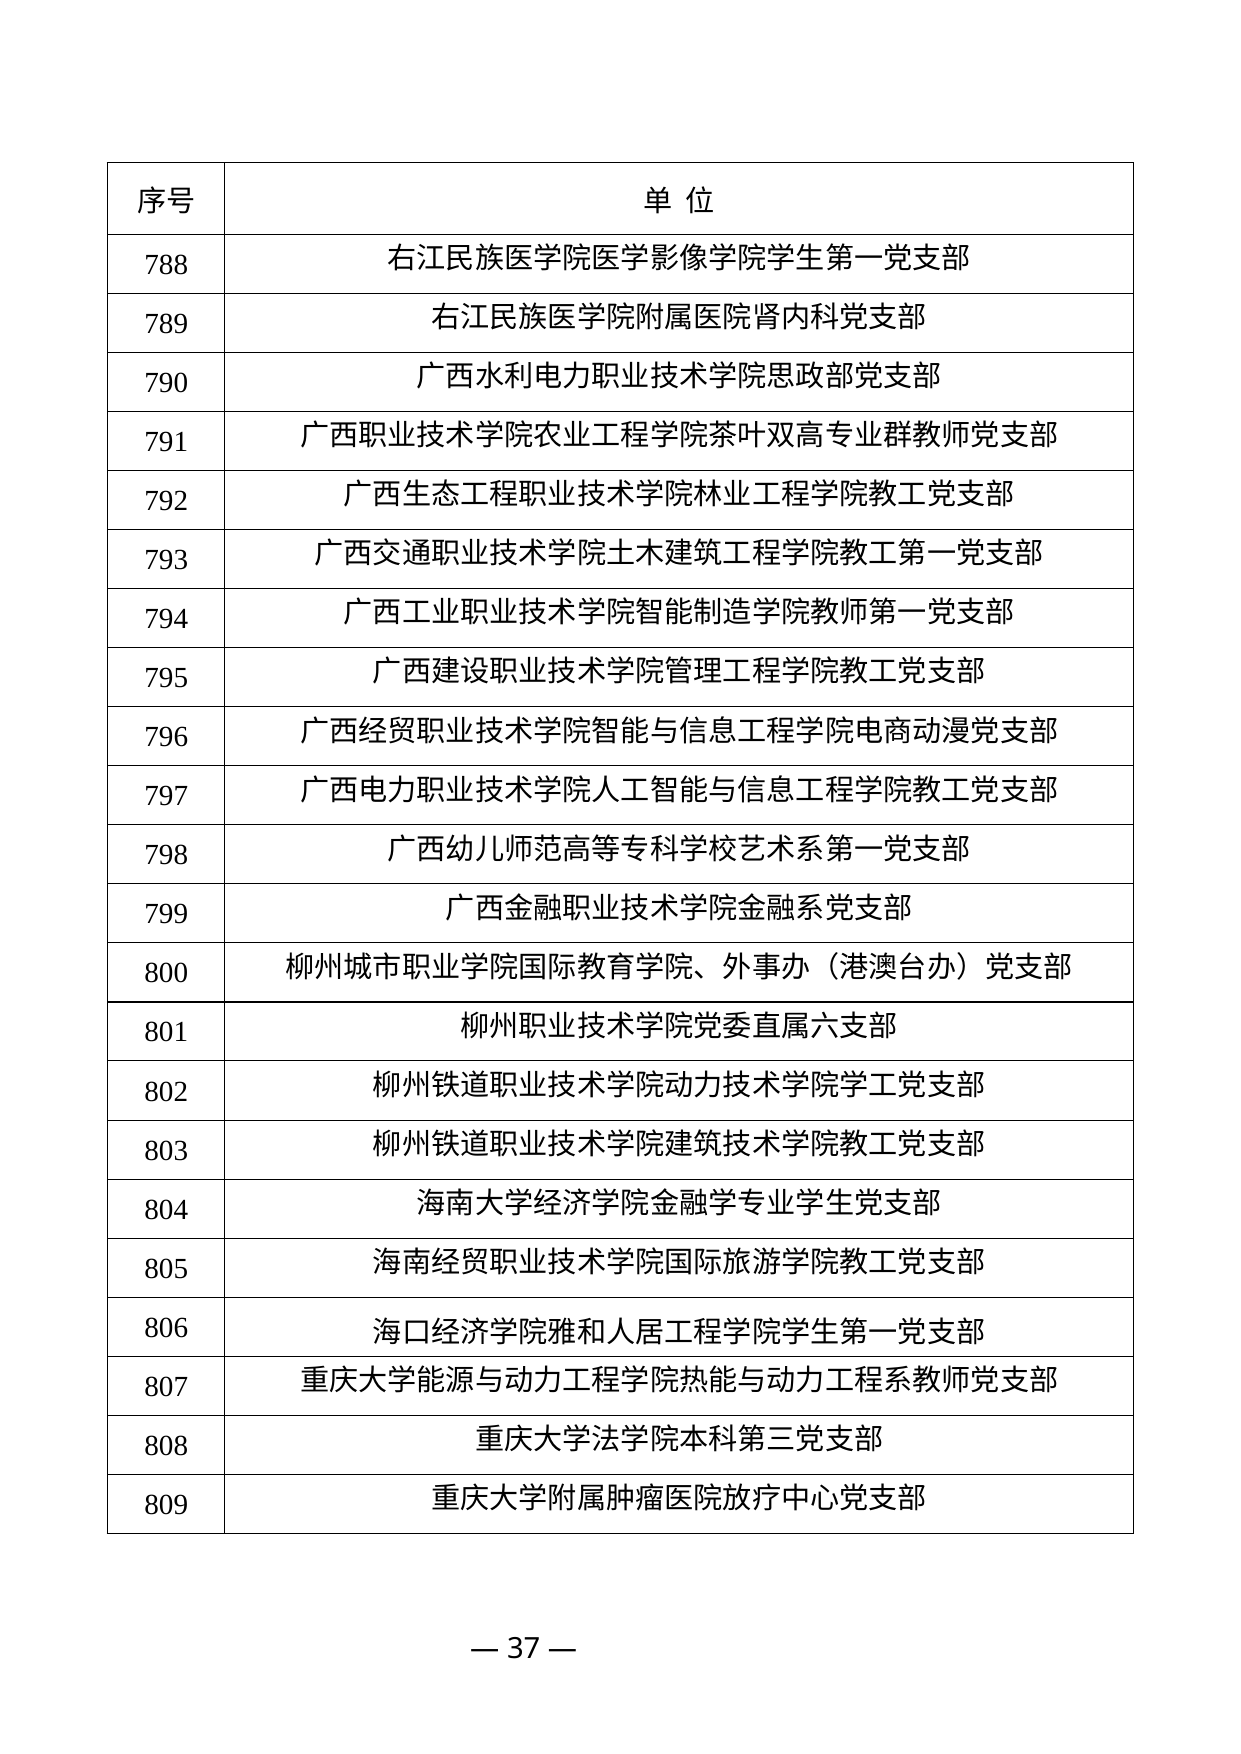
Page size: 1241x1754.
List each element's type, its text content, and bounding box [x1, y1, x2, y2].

table_cell 重庆大学附属肿瘤医院放疗中心党支部 [225, 1475, 1133, 1533]
table_cell 805 [108, 1239, 224, 1297]
table_header 单 位 [225, 163, 1133, 233]
table_cell 808 [108, 1416, 224, 1474]
table_cell 柳州铁道职业技术学院建筑技术学院教工党支部 [225, 1121, 1133, 1178]
table_cell 793 [108, 530, 224, 588]
table_cell 809 [108, 1475, 224, 1533]
table_cell 广西金融职业技术学院金融系党支部 [225, 884, 1133, 942]
table_cell 海南大学经济学院金融学专业学生党支部 [225, 1180, 1133, 1238]
table_cell 右江民族医学院医学影像学院学生第一党支部 [225, 235, 1133, 293]
table_cell 795 [108, 648, 224, 706]
table_cell 广西经贸职业技术学院智能与信息工程学院电商动漫党支部 [225, 707, 1133, 765]
table_cell 右江民族医学院附属医院肾内科党支部 [225, 294, 1133, 352]
table_cell 790 [108, 353, 224, 411]
table_cell 重庆大学能源与动力工程学院热能与动力工程系教师党支部 [225, 1357, 1133, 1415]
table_cell 广西职业技术学院农业工程学院茶叶双高专业群教师党支部 [225, 412, 1133, 470]
table_cell 796 [108, 707, 224, 765]
table_cell 柳州城市职业学院国际教育学院、外事办（港澳台办）党支部 [225, 943, 1133, 1001]
table_cell 广西建设职业技术学院管理工程学院教工党支部 [225, 648, 1133, 706]
table_cell 广西工业职业技术学院智能制造学院教师第一党支部 [225, 589, 1133, 647]
table_cell 800 [108, 943, 224, 1001]
table_cell 广西交通职业技术学院土木建筑工程学院教工第一党支部 [225, 530, 1133, 588]
table_cell 788 [108, 235, 224, 293]
table_cell 789 [108, 294, 224, 352]
table_cell 重庆大学法学院本科第三党支部 [225, 1416, 1133, 1474]
table_cell 799 [108, 884, 224, 942]
table_cell 794 [108, 589, 224, 647]
table_cell 801 [108, 1003, 224, 1060]
table_cell 792 [108, 471, 224, 529]
table_cell 柳州职业技术学院党委直属六支部 [225, 1003, 1133, 1060]
table_cell 广西幼儿师范高等专科学校艺术系第一党支部 [225, 825, 1133, 883]
table_cell 海口经济学院雅和人居工程学院学生第一党支部 [225, 1298, 1133, 1356]
table_cell 广西生态工程职业技术学院林业工程学院教工党支部 [225, 471, 1133, 529]
table_cell 797 [108, 766, 224, 824]
table_cell 广西电力职业技术学院人工智能与信息工程学院教工党支部 [225, 766, 1133, 824]
table_cell 807 [108, 1357, 224, 1415]
table_cell 柳州铁道职业技术学院动力技术学院学工党支部 [225, 1061, 1133, 1119]
table_cell 海南经贸职业技术学院国际旅游学院教工党支部 [225, 1239, 1133, 1297]
table_cell 806 [108, 1298, 224, 1356]
table_cell 804 [108, 1180, 224, 1238]
table_cell 798 [108, 825, 224, 883]
table_header 序号 [108, 163, 224, 233]
table_cell 803 [108, 1121, 224, 1178]
table_cell 791 [108, 412, 224, 470]
table_cell 广西水利电力职业技术学院思政部党支部 [225, 353, 1133, 411]
table_cell 802 [108, 1061, 224, 1119]
